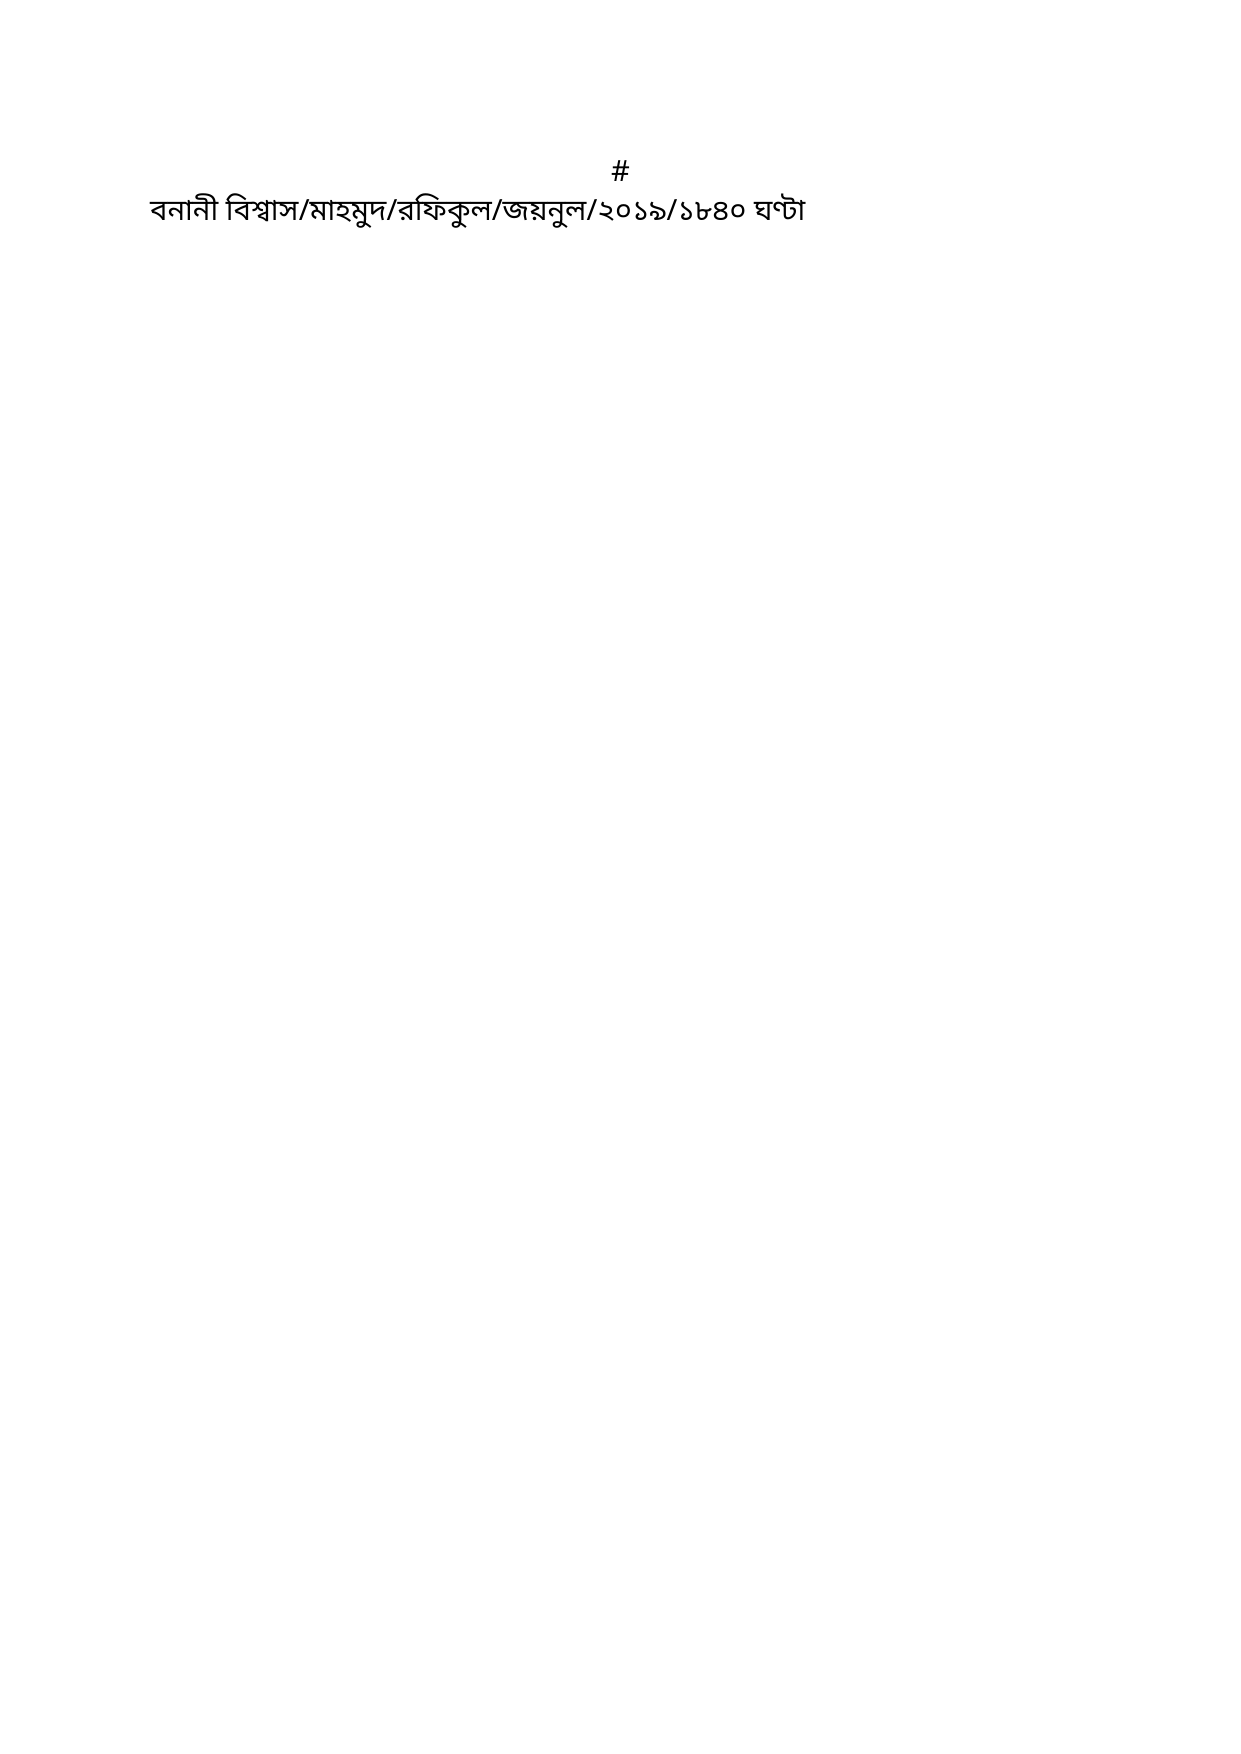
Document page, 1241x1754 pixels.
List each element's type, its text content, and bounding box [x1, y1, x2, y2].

text বনানী বিশ্বাস/মাহমুদ/রফিকুল/জয়নুল/২০১৯/১৮৪০ ঘণ্টা [150, 190, 1090, 233]
text # [150, 150, 1090, 190]
